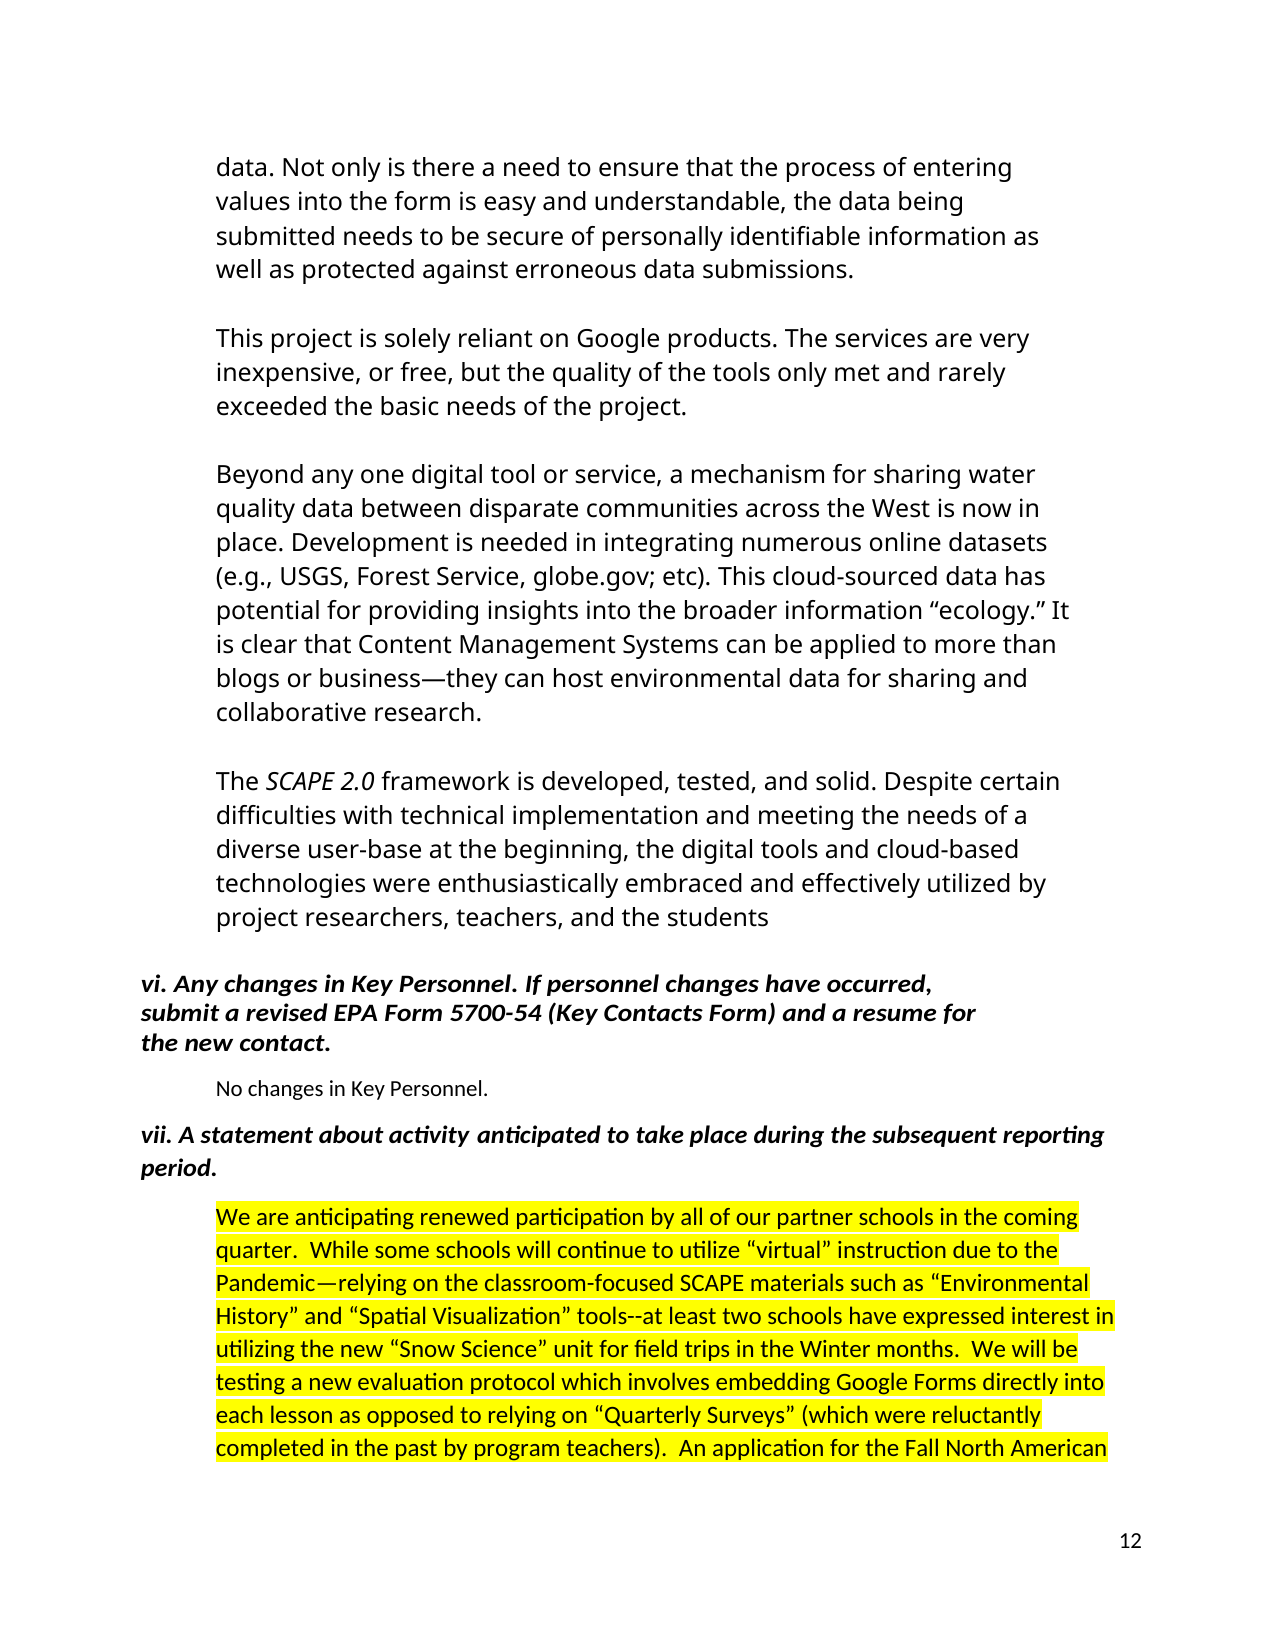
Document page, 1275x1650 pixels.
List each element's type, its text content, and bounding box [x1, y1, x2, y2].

text No changes in Key Personnel. [216, 1075, 987, 1102]
text This project is solely reliant on Google products. The services are very inexpensive, or free, but the quality of the tools only met and rarely exceeded the basic needs of the project. [216, 320, 1084, 422]
text The SCAPE 2.0 framework is developed, tested, and solid. Despite certain difficulties with technical implementation and meeting the needs of a diverse user-base at the beginning, the digital tools and cloud-based technologies were enthusiastically embraced and effectively utilized by project researchers, teachers, and the students [216, 763, 1069, 934]
text Beyond any one digital tool or service, a mechanism for sharing water quality data between disparate communities across the West is now in place. Development is needed in integrating numerous online datasets (e.g., USGS, Forest Service, globe.gov; etc). This cloud-sourced data has potential for providing insights into the broader information “ecology.” It is clear that Content Management Systems can be applied to more than blogs or business—they can host environmental data for sharing and collaborative research. [216, 457, 1084, 729]
text vii. A statement about activity anticipated to take place during the subsequent reporting period. [141, 1119, 1125, 1182]
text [216, 1201, 1125, 1462]
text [216, 150, 1080, 286]
text vi. Any changes in Key Personnel. If personnel changes have occurred, submit a revised EPA Form 5700-54 (Key Contacts Form) and a resume for the new contact. [141, 968, 987, 1058]
